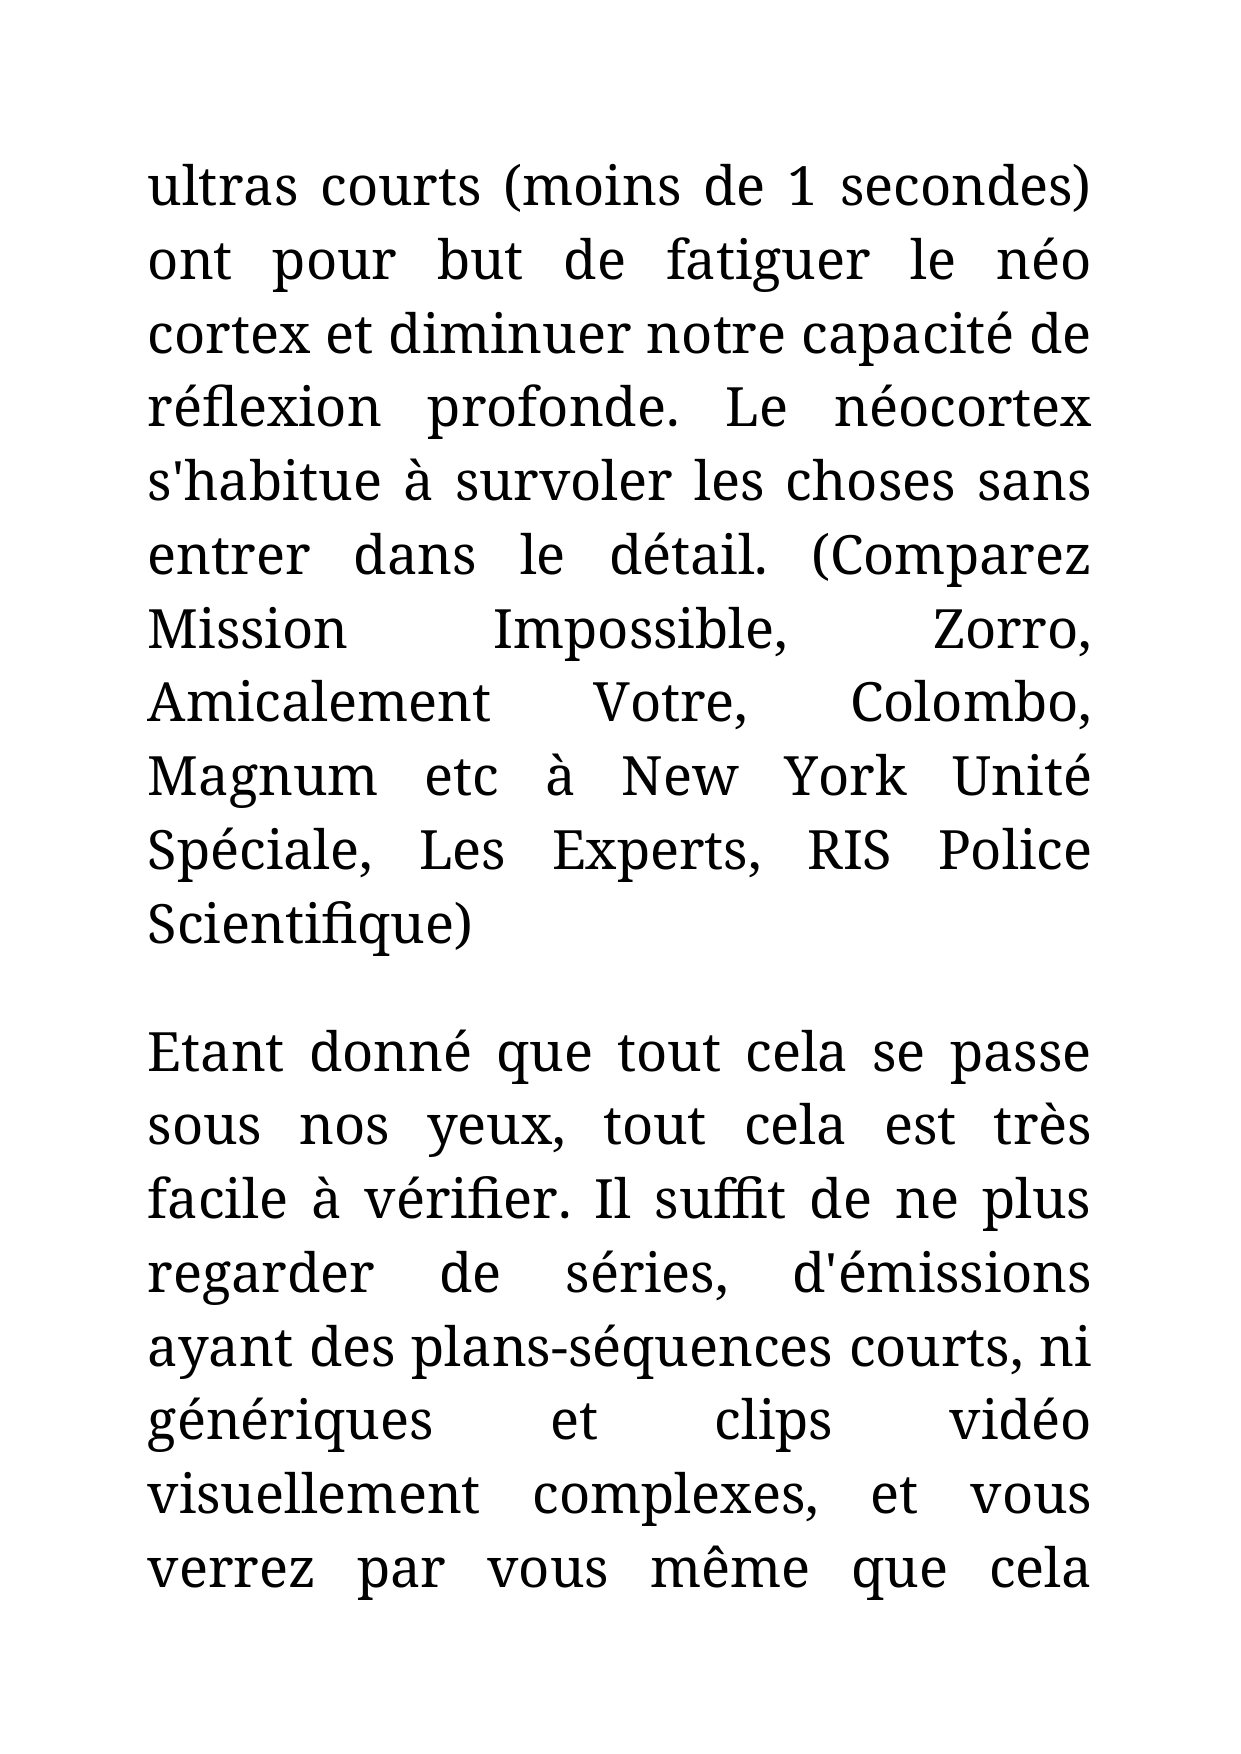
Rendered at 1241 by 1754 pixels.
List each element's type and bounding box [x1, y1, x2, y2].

text [148, 148, 1092, 959]
text [148, 1013, 1092, 1603]
